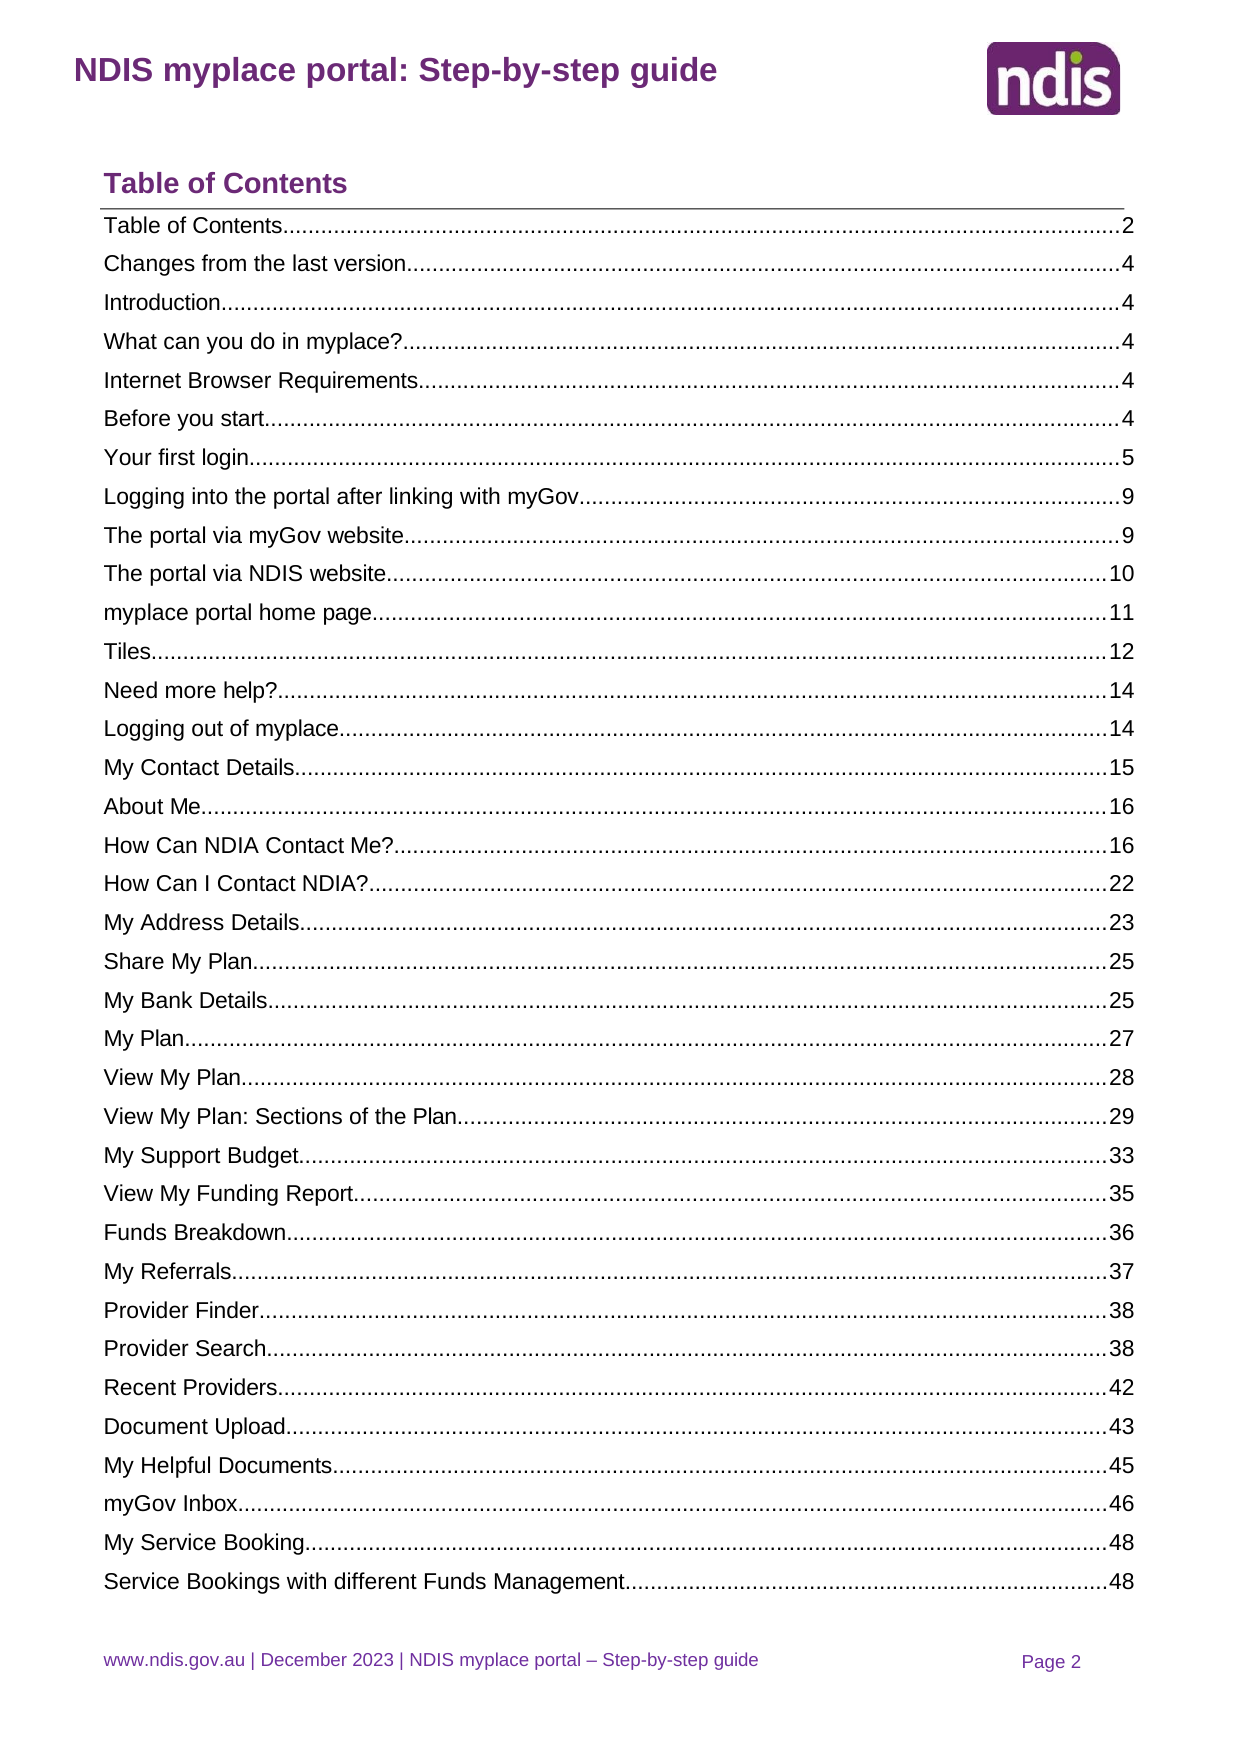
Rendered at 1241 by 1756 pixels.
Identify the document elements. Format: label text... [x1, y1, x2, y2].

picture [987, 42, 1121, 115]
subtitle Table of Contents [103, 166, 1136, 199]
